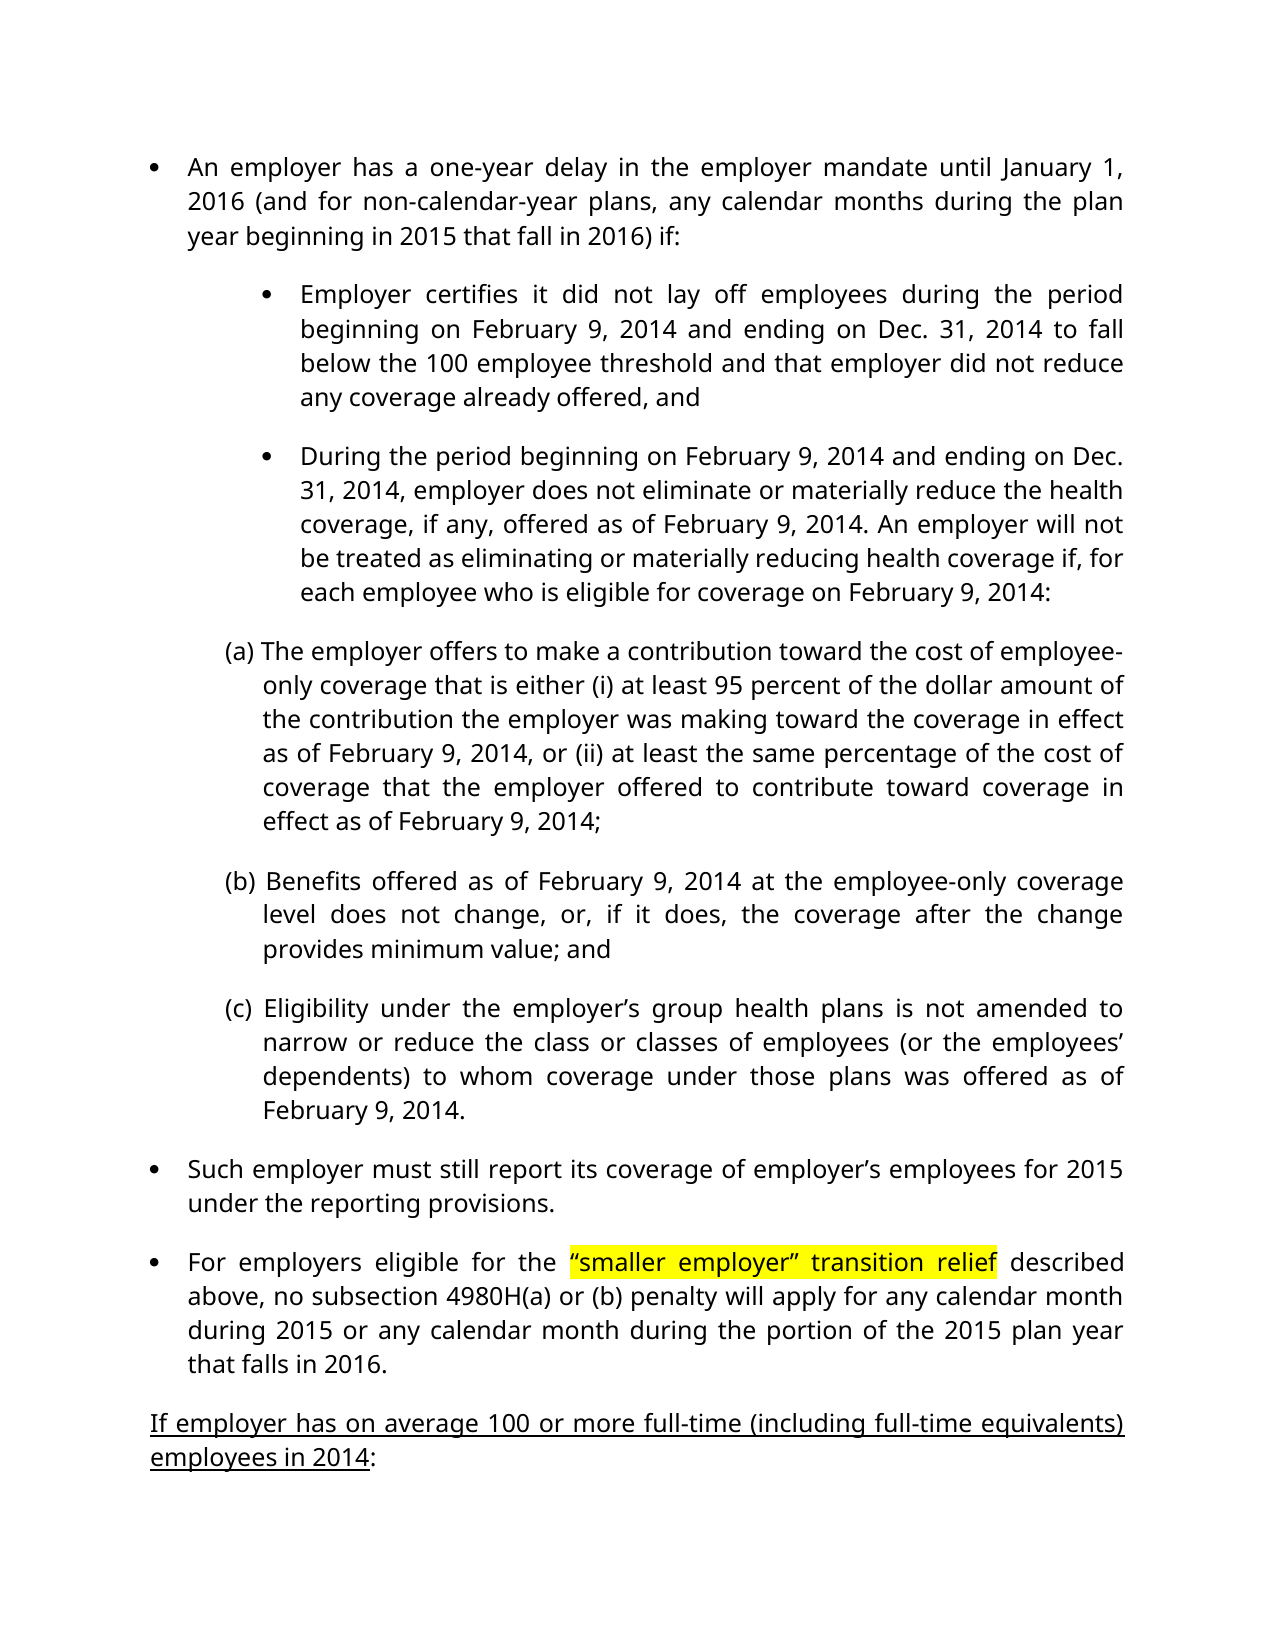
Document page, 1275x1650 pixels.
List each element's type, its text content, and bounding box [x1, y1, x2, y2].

text (a) The employer offers to make a contribution toward the cost of employee-only coverage that is either (i) at least 95 percent of the dollar amount of the contribution the employer was making toward the coverage in effect as of February 9, 2014, or (ii) at least the same percentage of the cost of coverage that the employer offered to contribute toward coverage in effect as of February 9, 2014; [225, 634, 1125, 838]
text During the period beginning on February 9, 2014 and ending on Dec. 31, 2014, employer does not eliminate or materially reduce the health coverage, if any, offered as of February 9, 2014. An employer will not be treated as eliminating or materially reducing health coverage if, for each employee who is eligible for coverage on February 9, 2014: [262, 438, 1125, 609]
text If employer has on average 100 or more full-time (including full-time equivalents) employees in 2014: [150, 1406, 1125, 1435]
text If employer has on average 100 or more full-time (including full-time equivalents) employees in 2014: [150, 1437, 1125, 1474]
text (b) Benefits offered as of February 9, 2014 at the employee-only coverage level does not change, or, if it does, the coverage after the change provides minimum value; and [225, 863, 1125, 965]
text An employer has a one-year delay in the employer mandate until January 1, 2016 (and for non-calendar-year plans, any calendar months during the plan year beginning in 2015 that fall in 2016) if: [150, 150, 1125, 252]
text For employers eligible for the “smaller employer” transition relief described above, no subsection 4980H(a) or (b) penalty will apply for any calendar month during 2015 or any calendar month during the portion of the 2015 plan year that falls in 2016. [150, 1245, 1125, 1381]
text (c) Eligibility under the employer’s group health plans is not amended to narrow or reduce the class or classes of employees (or the employees’ dependents) to whom coverage under those plans was offered as of February 9, 2014. [225, 990, 1125, 1127]
text Employer certifies it did not lay off employees during the period beginning on February 9, 2014 and ending on Dec. 31, 2014 to fall below the 100 employee threshold and that employer did not reduce any coverage already offered, and [262, 277, 1125, 413]
text Such employer must still report its coverage of employer’s employees for 2015 under the reporting provisions. [150, 1152, 1125, 1220]
